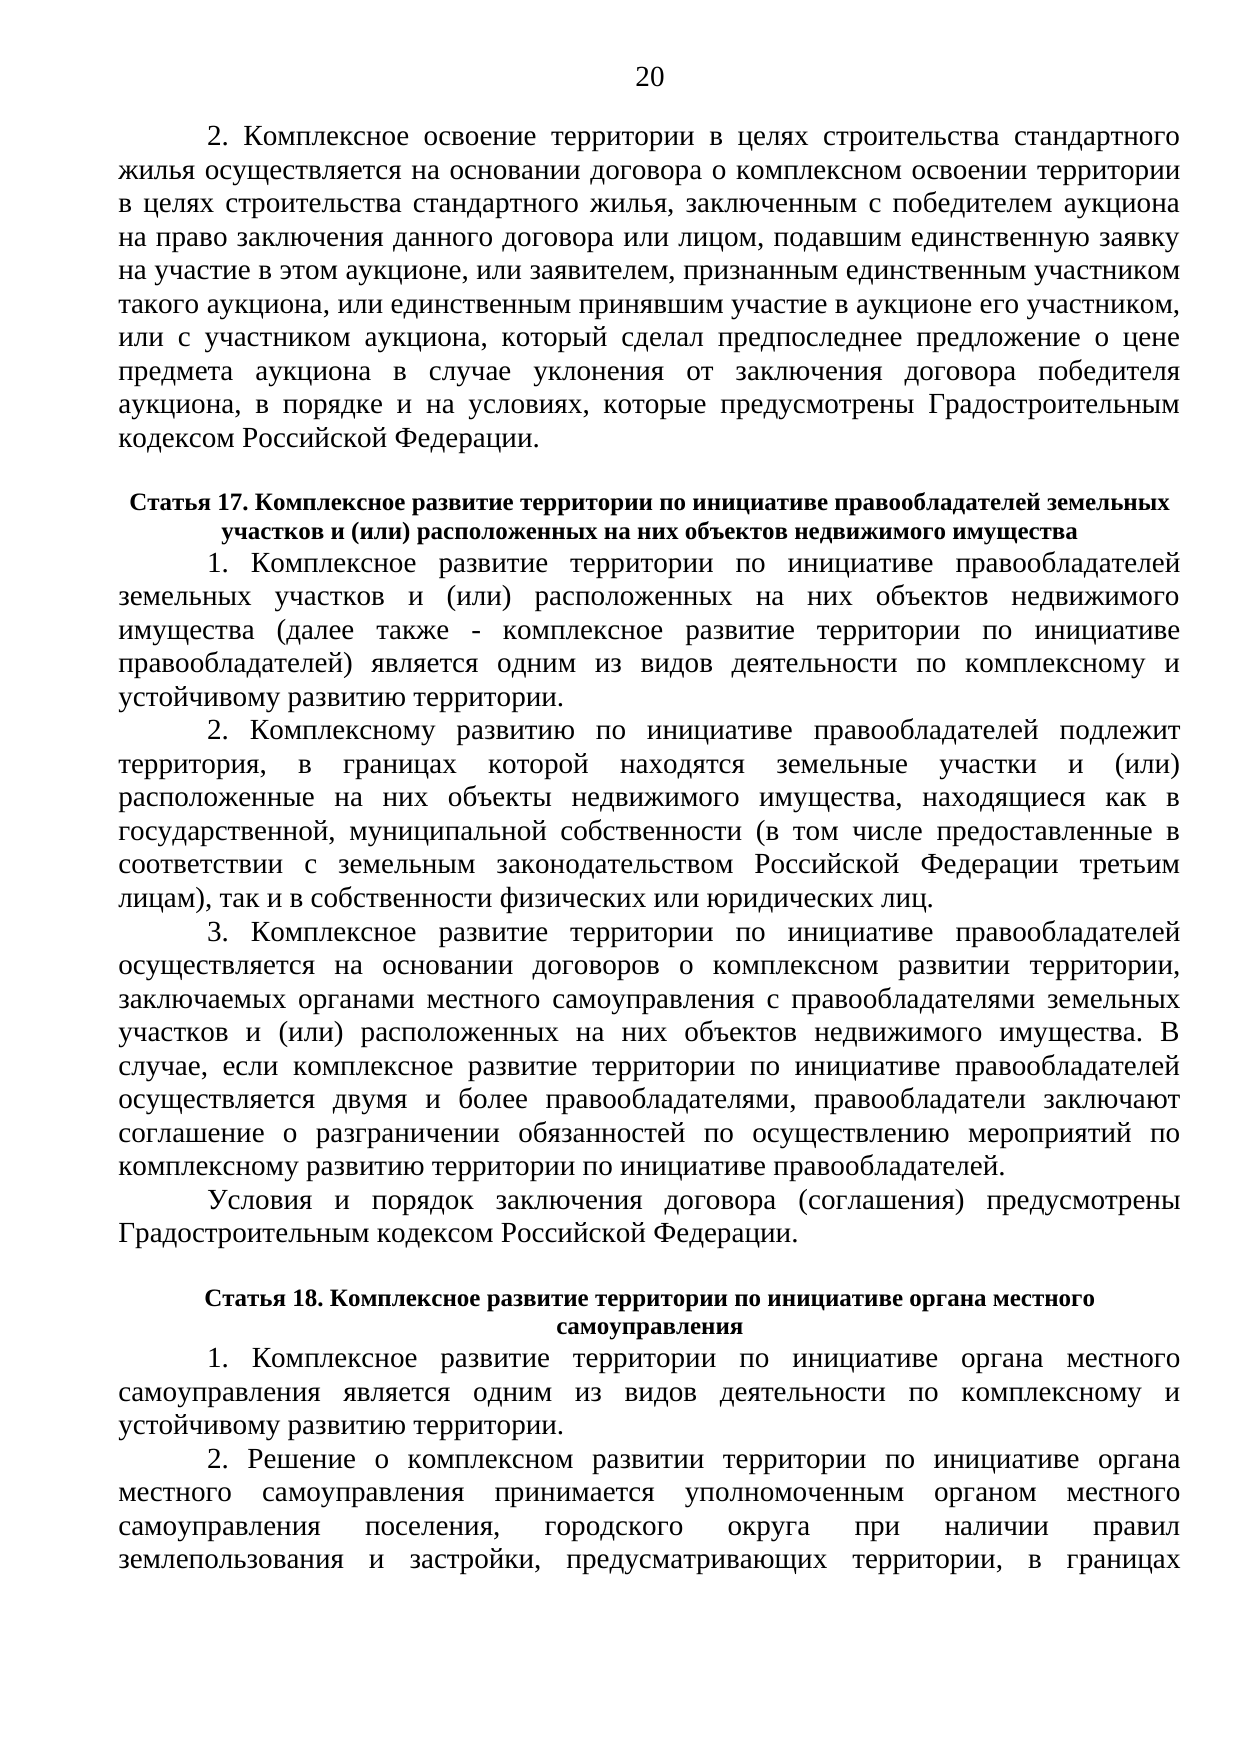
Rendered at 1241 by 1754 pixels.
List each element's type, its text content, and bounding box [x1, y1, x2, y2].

subtitle Статья 18. Комплексное развитие территории по инициативе органа местного самоуправления [118, 1283, 1181, 1340]
subtitle Статья 17. Комплексное развитие территории по инициативе правообладателей земельных участков и (или) расположенных на них объектов недвижимого имущества [118, 487, 1181, 545]
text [118, 1441, 1181, 1575]
text 2. Комплексному развитию по инициативе правообладателей подлежит территория, в границах которой находятся земельные участки и (или) расположенные на них объекты недвижимого имущества, находящиеся как в государственной, муниципальной собственности (в том числе предоставленные в соответствии с земельным законодательством Российской Федерации третьим лицам), так и в собственности физических или юридических лиц. [118, 712, 1181, 914]
text 2. Комплексное освоение территории в целях строительства стандартного жилья осуществляется на основании договора о комплексном освоении территории в целях строительства стандартного жилья, заключенным с победителем аукциона на право заключения данного договора или лицом, подавшим единственную заявку на участие в этом аукционе, или заявителем, признанным единственным участником такого аукциона, или единственным принявшим участие в аукционе его участником, или с участником аукциона, который сделал предпоследнее предложение о цене предмета аукциона в случае уклонения от заключения договора победителя аукциона, в порядке и на условиях, которые предусмотрены Градостроительным кодексом Российской Федерации. [118, 118, 1181, 454]
text 1. Комплексное развитие территории по инициативе правообладателей земельных участков и (или) расположенных на них объектов недвижимого имущества (далее также - комплексное развитие территории по инициативе правообладателей) является одним из видов деятельности по комплексному и устойчивому развитию территории. [118, 545, 1181, 712]
text 1. Комплексное развитие территории по инициативе органа местного самоуправления является одним из видов деятельности по комплексному и устойчивому развитию территории. [118, 1340, 1181, 1441]
text 3. Комплексное развитие территории по инициативе правообладателей осуществляется на основании договоров о комплексном развитии территории, заключаемых органами местного самоуправления с правообладателями земельных участков и (или) расположенных на них объектов недвижимого имущества. В случае, если комплексное развитие территории по инициативе правообладателей осуществляется двумя и более правообладателями, правообладатели заключают соглашение о разграничении обязанностей по осуществлению мероприятий по комплексному развитию территории по инициативе правообладателей. [118, 914, 1181, 1182]
text Условия и порядок заключения договора (соглашения) предусмотрены Градостроительным кодексом Российской Федерации. [118, 1182, 1181, 1249]
